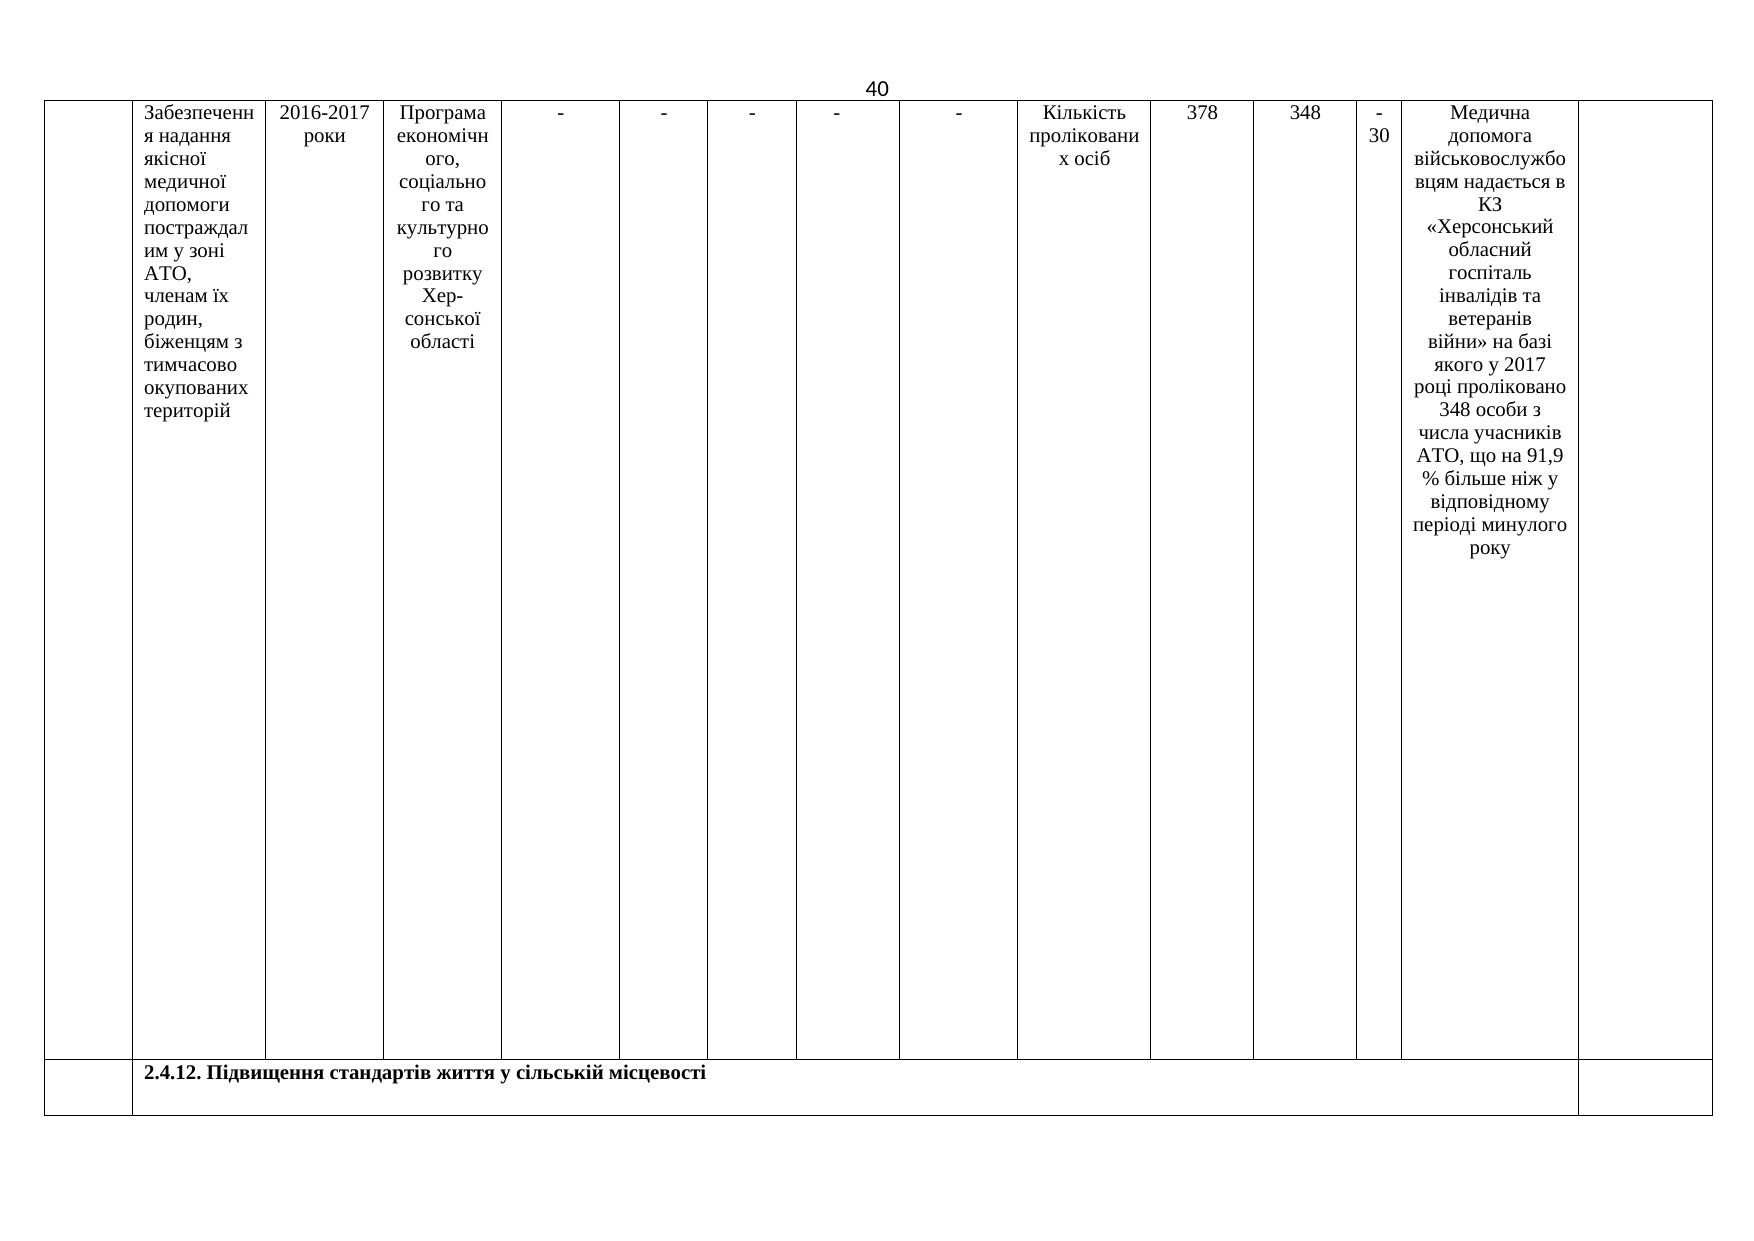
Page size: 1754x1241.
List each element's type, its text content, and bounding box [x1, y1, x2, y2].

table_cell - [797, 101, 899, 1059]
table_cell 378 [1151, 101, 1253, 1059]
table_cell - [502, 101, 619, 1059]
table_cell 2.4.12. Підвищення стандартів життя у сільській місцевості [133, 1060, 1578, 1114]
table_cell 2016-2017 роки [266, 101, 383, 1059]
table_cell Забезпечення надання якісної медичної допомоги постраждалим у зоні АТО, членам їх родин, біженцям з тимчасово окупованих територій [133, 101, 265, 1059]
table_cell Програма економічного, соціального та культурного розвитку Хер-сонської області [384, 101, 501, 1059]
table_cell [45, 101, 132, 1059]
table_cell -30 [1357, 101, 1401, 1059]
table_cell Медична допомога військовослужбовцям надається в КЗ «Херсонський обласний госпіталь інвалідів та ветеранів війни» на базі якого у 2017 році проліковано 348 особи з числа учасників АТО, що на 91,9 % більше ніж у відповідному періоді минулого року [1402, 101, 1578, 1059]
table_cell 348 [1254, 101, 1356, 1059]
table_cell [45, 1060, 132, 1114]
table_cell - [900, 101, 1017, 1059]
table_cell [1579, 101, 1712, 1059]
table_cell - [708, 101, 796, 1059]
table_cell - [620, 101, 707, 1059]
table_cell Кількість пролікованих осіб [1018, 101, 1150, 1059]
table_cell [1579, 1060, 1712, 1114]
